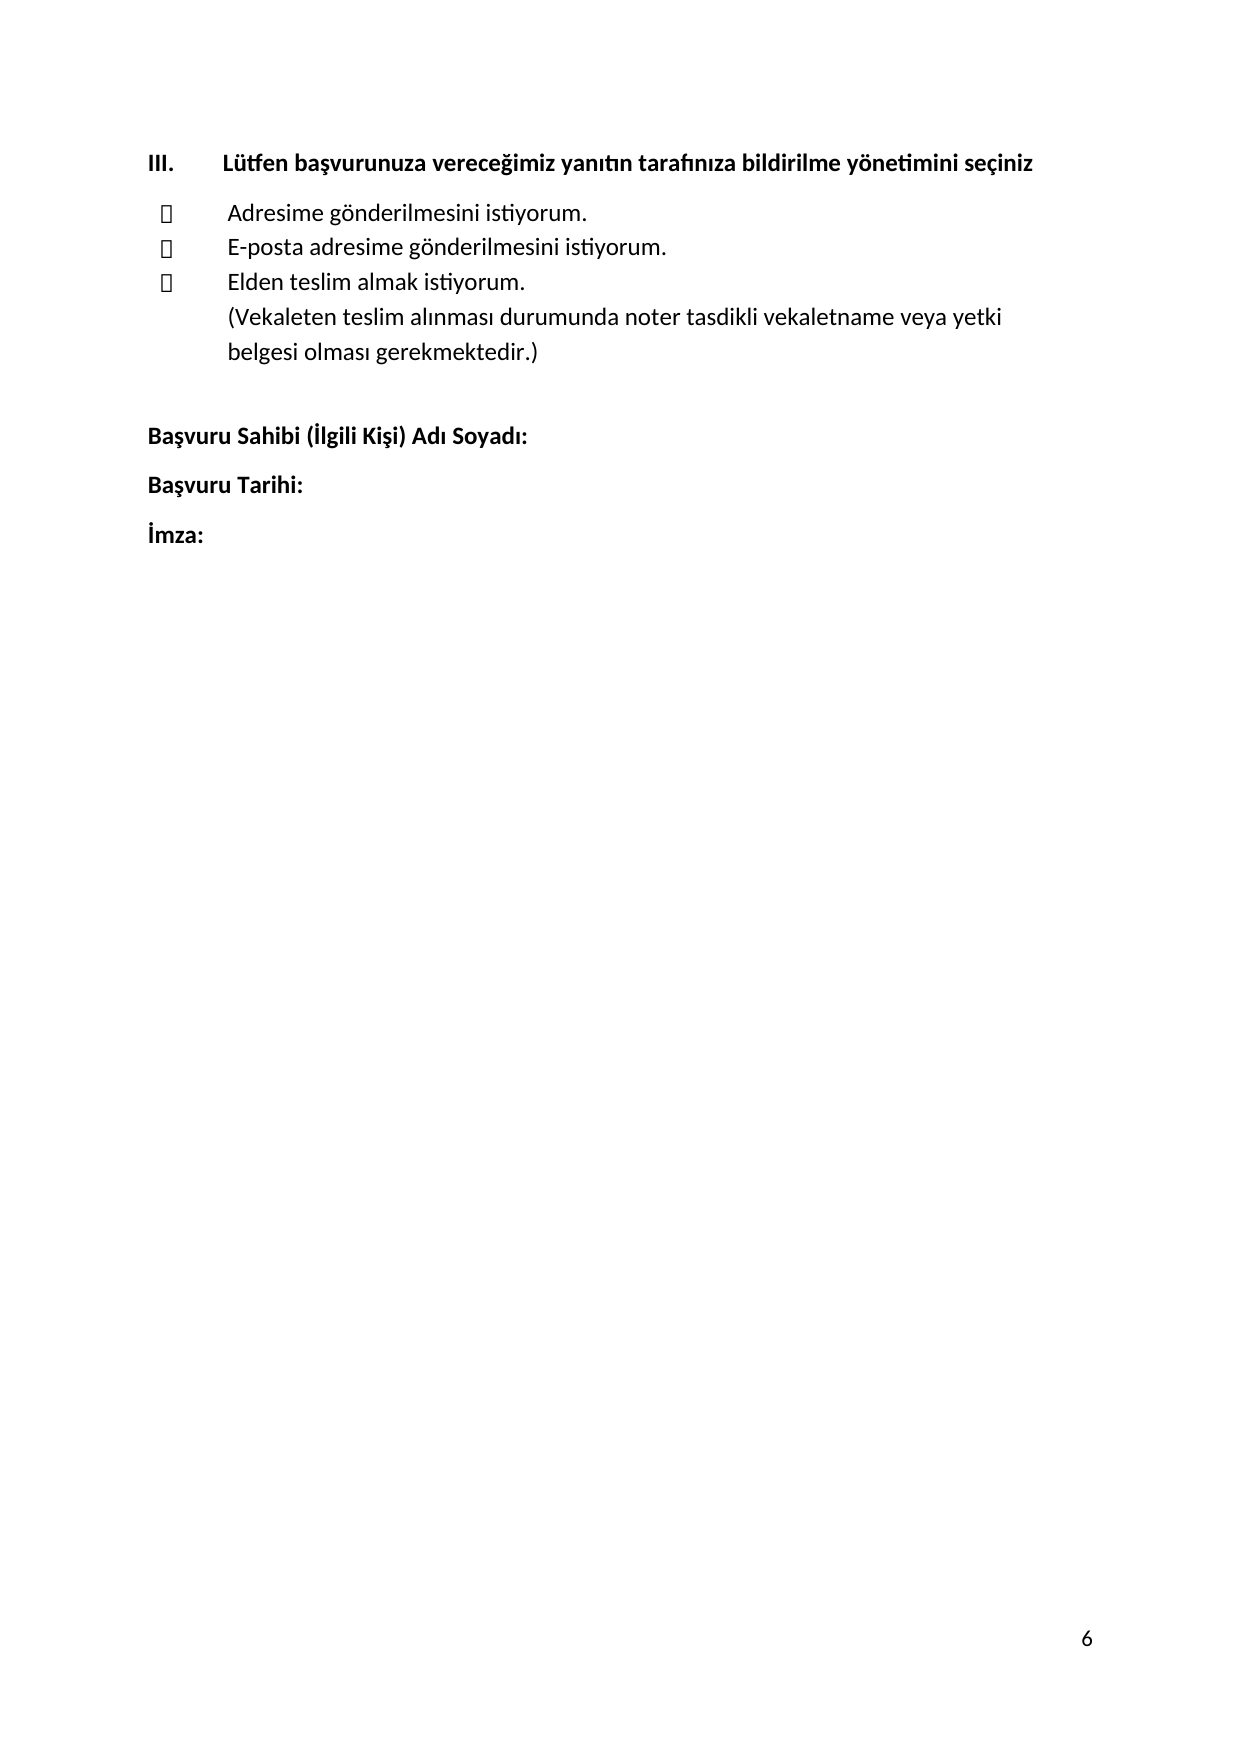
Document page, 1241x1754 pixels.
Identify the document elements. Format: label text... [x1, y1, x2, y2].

text İmza: [148, 519, 1093, 549]
text Başvuru Tarihi: [148, 469, 1093, 500]
table_cell  [148, 266, 216, 370]
table_cell  [148, 232, 216, 266]
list Lütfen başvurunuza vereceğimiz yanıtın tarafınıza bildirilme yönetimini seçiniz [148, 148, 1093, 178]
table_cell E-posta adresime gönderilmesini istiyorum. [216, 232, 1060, 266]
table_cell Elden teslim almak istiyorum. (Vekaleten teslim alınması durumunda noter tasdikli vekaletname veya yetki belgesi olması gerekmektedir.) [216, 266, 1060, 370]
table_header  [148, 197, 216, 232]
text Başvuru Sahibi (İlgili Kişi) Adı Soyadı: [148, 420, 1093, 450]
table_header Adresime gönderilmesini istiyorum. [216, 197, 1060, 232]
